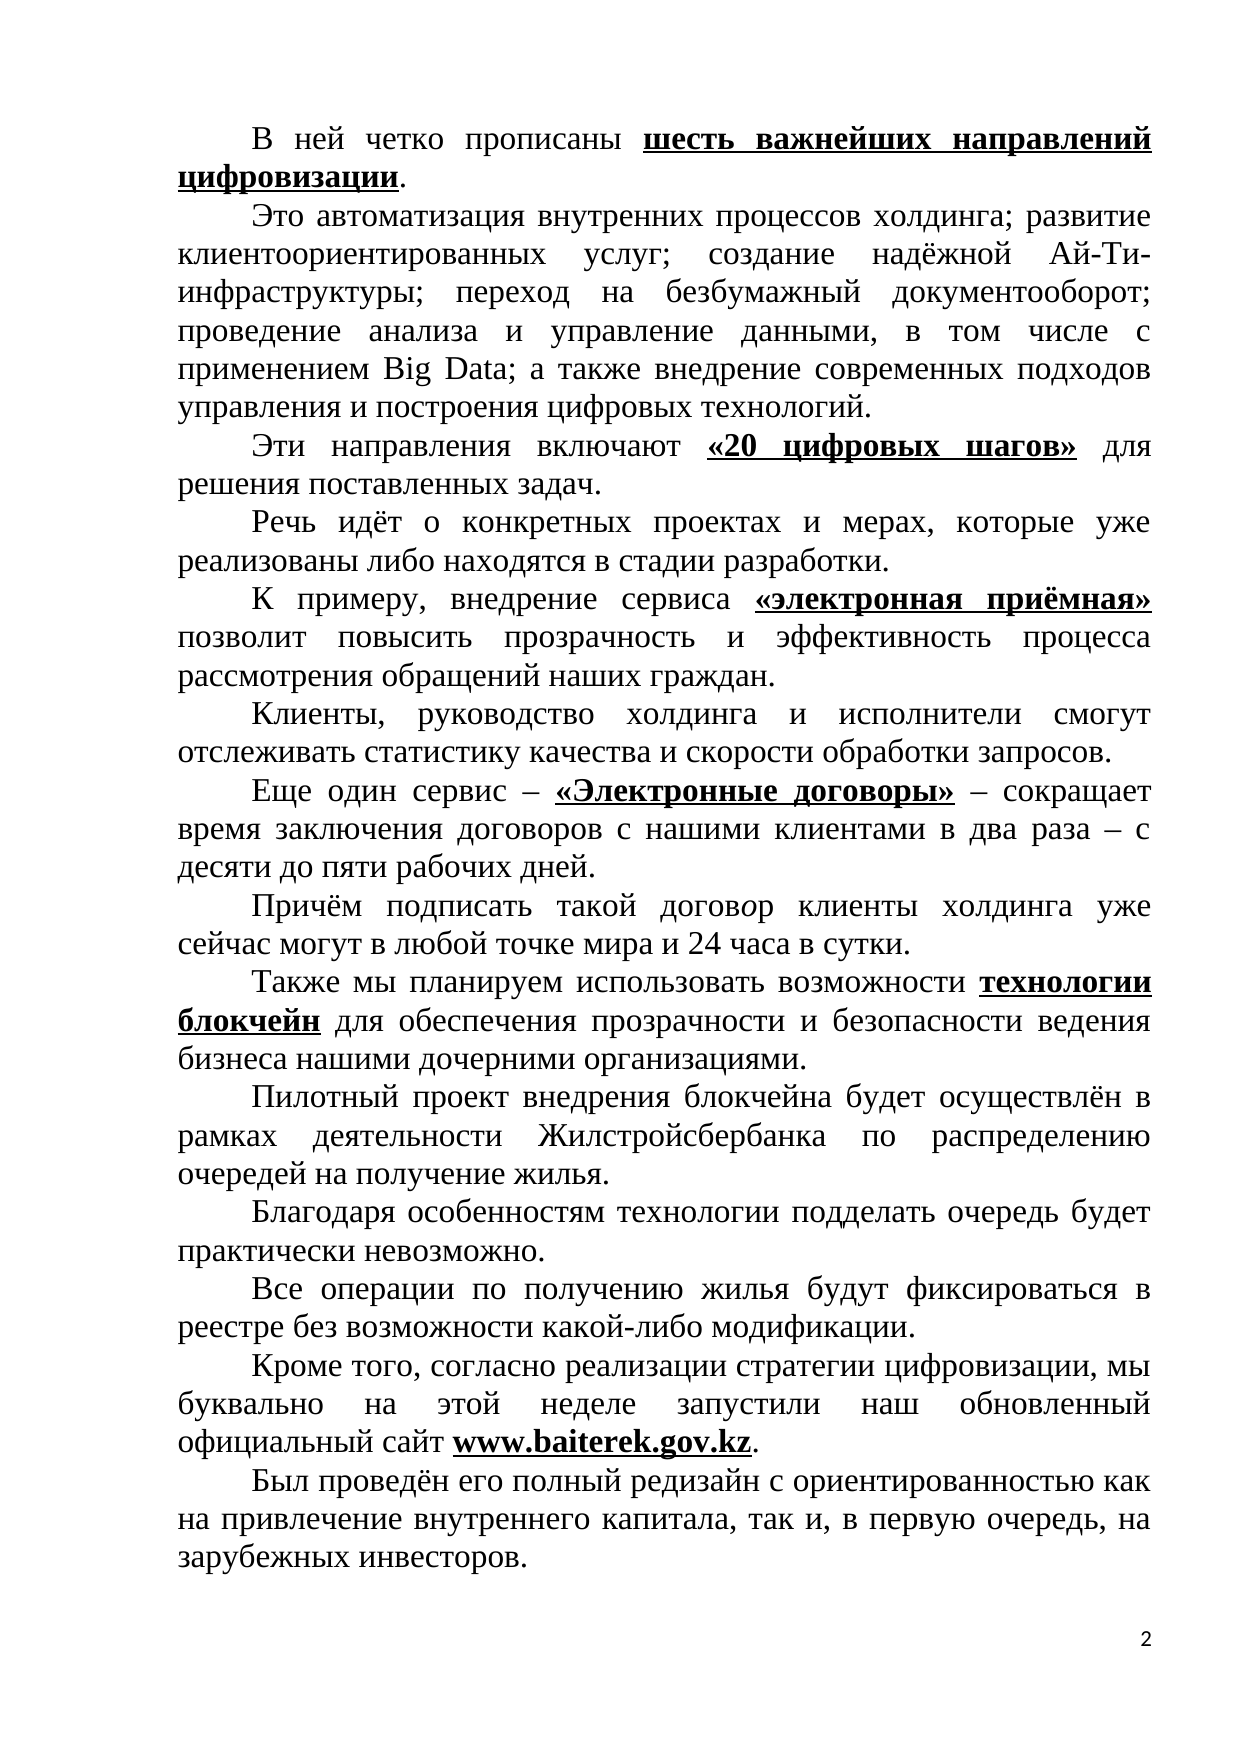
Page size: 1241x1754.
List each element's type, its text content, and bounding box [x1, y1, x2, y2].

text Причём подписать такой договор клиенты холдинга уже сейчас могут в любой точке мира и 24 часа в сутки. [177, 885, 1152, 961]
text Все операции по получению жилья будут фиксироваться в реестре без возможности какой-либо модификации. [177, 1268, 1152, 1345]
text Также мы планируем использовать возможности технологии блокчейн для обеспечения прозрачности и безопасности ведения бизнеса нашими дочерними организациями. [177, 961, 1152, 1076]
text Пилотный проект внедрения блокчейна будет осуществлён в рамках деятельности Жилстройсбербанка по распределению очередей на получение жилья. [177, 1076, 1152, 1191]
text Был проведён его полный редизайн с ориентированностью как на привлечение внутреннего капитала, так и, в первую очередь, на зарубежных инвесторов. [177, 1460, 1152, 1575]
text Эти направления включают «20 цифровых шагов» для решения поставленных задач. [177, 425, 1152, 501]
text К примеру, внедрение сервиса «электронная приёмная» позволит повысить прозрачность и эффективность процесса рассмотрения обращений наших граждан. [177, 578, 1152, 693]
text Благодаря особенностям технологии подделать очередь будет практически невозможно. [177, 1191, 1152, 1268]
text Речь идёт о конкретных проектах и мерах, которые уже реализованы либо находятся в стадии разработки. [177, 501, 1152, 578]
text В ней четко прописаны шесть важнейших направлений цифровизации. [177, 118, 1152, 195]
text Еще один сервис – «Электронные договоры» – сокращает время заключения договоров с нашими клиентами в два раза – с десяти до пяти рабочих дней. [177, 770, 1152, 885]
text Это автоматизация внутренних процессов холдинга; развитие клиентоориентированных услуг; создание надёжной Ай-Ти-инфраструктуры; переход на безбумажный документооборот; проведение анализа и управление данными, в том числе с применением Big Data; а также внедрение современных подходов управления и построения цифровых технологий. [177, 195, 1152, 425]
text Кроме того, согласно реализации стратегии цифровизации, мы буквально на этой неделе запустили наш обновленный официальный сайт www.baiterek.gov.kz. [177, 1345, 1152, 1460]
text Клиенты, руководство холдинга и исполнители смогут отслеживать статистику качества и скорости обработки запросов. [177, 693, 1152, 770]
